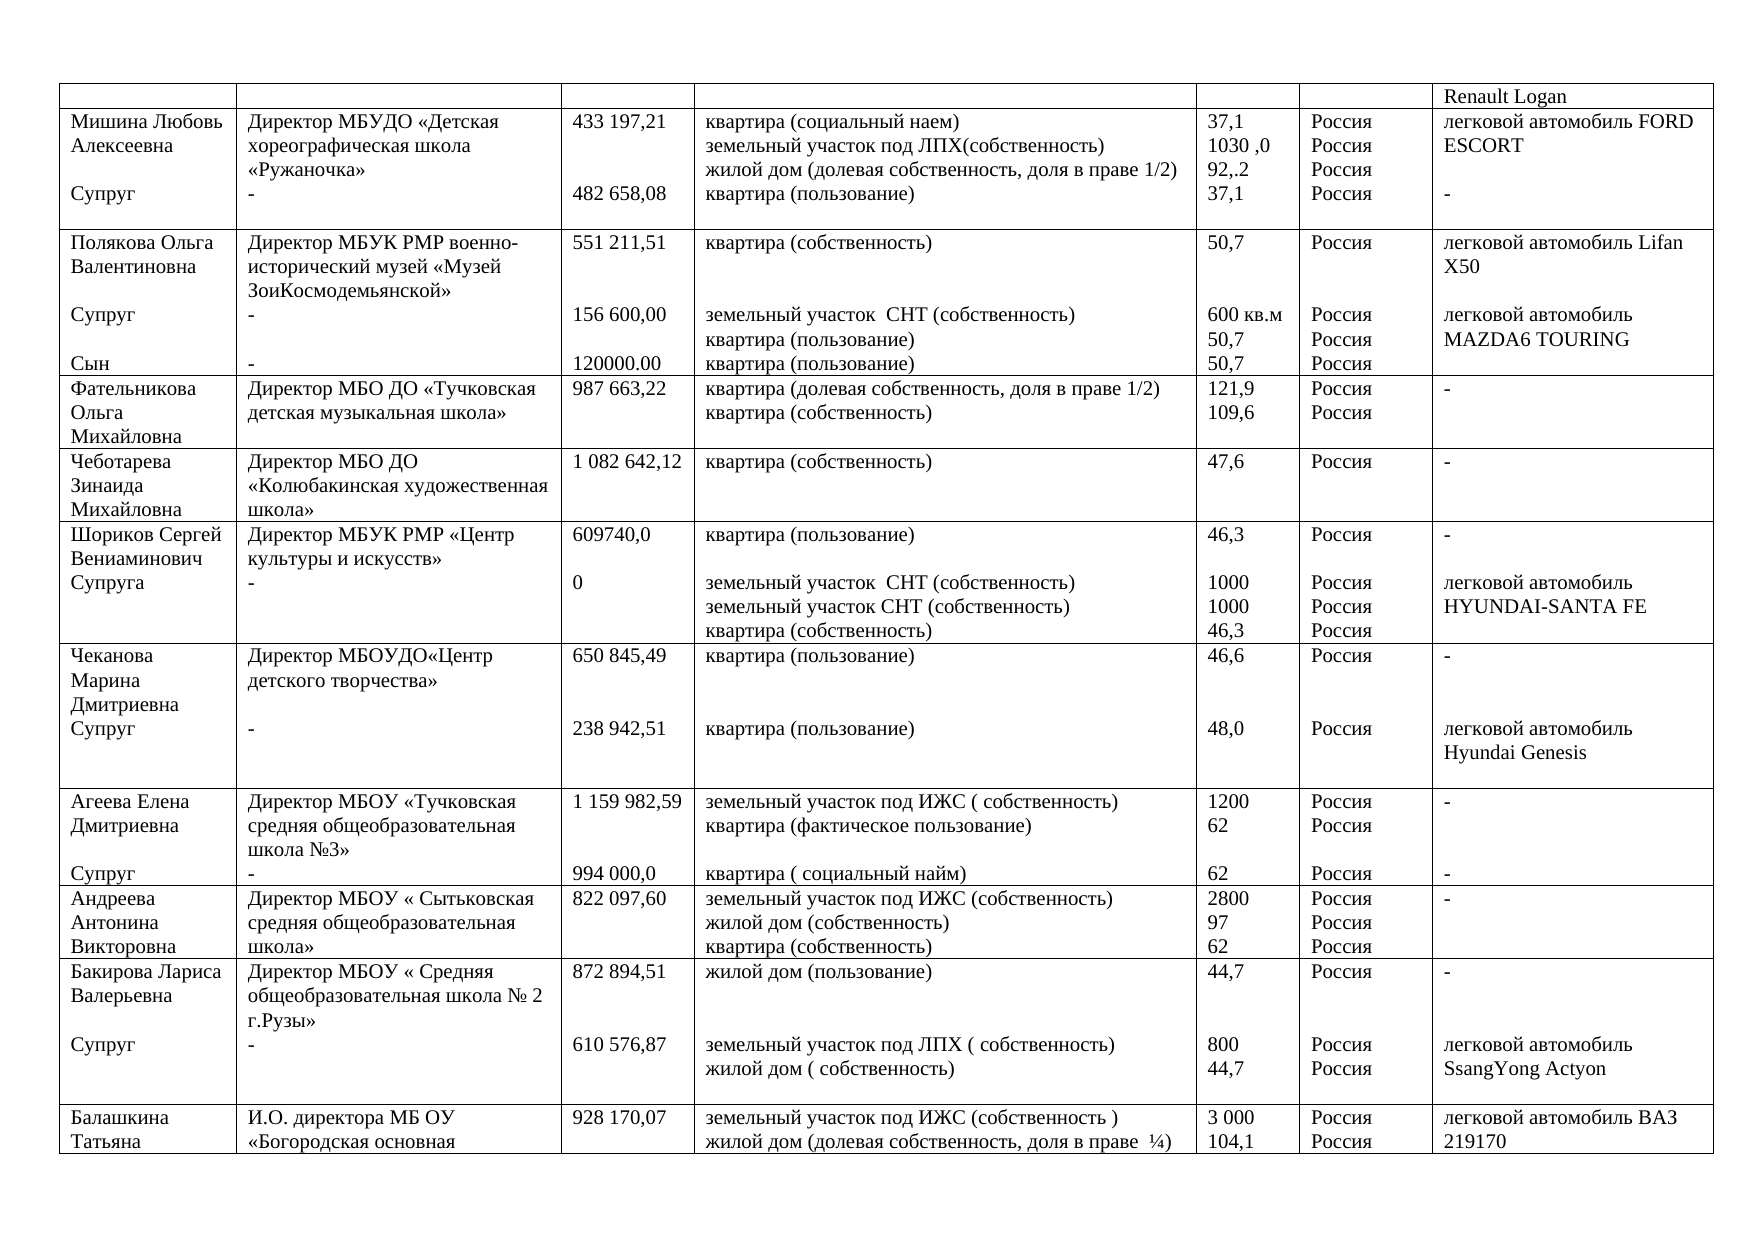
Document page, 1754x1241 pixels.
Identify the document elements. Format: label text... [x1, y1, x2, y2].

table_cell Мишина Любовь Алексеевна Супруг [60, 109, 236, 229]
table_cell Россия Россия Россия Россия [1300, 109, 1432, 229]
table_cell Россия Россия Россия [1300, 886, 1432, 958]
table_cell - легковой автомобиль HYUNDAI-SANTA FE [1433, 522, 1713, 642]
table_cell жилой дом (пользование) земельный участок под ЛПХ ( собственность) жилой дом ( собственность) [695, 959, 1196, 1104]
table_cell земельный участок под ИЖС ( собственность) квартира (фактическое пользование) квартира ( социальный найм) [695, 789, 1196, 885]
table_cell Россия Россия Россия Россия [1300, 522, 1432, 642]
table_cell 2800 97 62 [1197, 886, 1299, 958]
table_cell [1197, 84, 1299, 108]
table_cell Директор МБО ДО «Тучковская детская музыкальная школа» [237, 376, 561, 448]
table_cell - [1433, 376, 1713, 448]
table_cell Директор МБУДО «Детская хореографическая школа «Ружаночка» - [237, 109, 561, 229]
table_cell - легковой автомобиль Hyundai Genesis [1433, 644, 1713, 788]
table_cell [1433, 1105, 1713, 1153]
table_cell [60, 84, 236, 108]
table_cell квартира (долевая собственность, доля в праве 1/2) квартира (собственность) [695, 376, 1196, 448]
table_cell легковой автомобиль FORD ESCORT - [1433, 109, 1713, 229]
table_cell квартира (социальный наем) земельный участок под ЛПХ(собственность) жилой дом (долевая собственность, доля в праве 1/2) квартира (пользование) [695, 109, 1196, 229]
table_cell Шориков Сергей Вениаминович Супруга [60, 522, 236, 642]
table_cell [1300, 84, 1432, 108]
table_cell 44,7 800 44,7 [1197, 959, 1299, 1104]
table_cell 1 159 982,59 994 000,0 [562, 789, 694, 885]
table_cell - [1433, 449, 1713, 521]
table_cell Андреева Антонина Викторовна [60, 886, 236, 958]
table_cell 650 845,49 238 942,51 [562, 644, 694, 788]
table_cell 987 663,22 [562, 376, 694, 448]
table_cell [695, 1105, 1196, 1153]
table_cell 46,6 48,0 [1197, 644, 1299, 788]
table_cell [562, 84, 694, 108]
table_cell 47,6 [1197, 449, 1299, 521]
table_cell Россия Россия Россия Россия [1300, 230, 1432, 374]
table_cell - - [1433, 789, 1713, 885]
table_cell 872 894,51 610 576,87 [562, 959, 694, 1104]
table_cell 822 097,60 [562, 886, 694, 958]
table_cell Директор МБУК РМР военно- исторический музей «Музей ЗоиКосмодемьянской» - - [237, 230, 561, 374]
table_cell 1200 62 62 [1197, 789, 1299, 885]
table_cell Полякова Ольга Валентиновна Cупруг Сын [60, 230, 236, 374]
table_cell 37,1 1030 ,0 92,.2 37,1 [1197, 109, 1299, 229]
table_cell 46,3 1000 1000 46,3 [1197, 522, 1299, 642]
table_cell 928 170,07 [562, 1105, 694, 1153]
table_cell Директор МБОУ « Средняя общеобразовательная школа № 2 г.Рузы» - [237, 959, 561, 1104]
table_cell квартира (собственность) земельный участок СНТ (собственность) квартира (пользование) квартира (пользование) [695, 230, 1196, 374]
table_cell квартира (пользование) квартира (пользование) [695, 644, 1196, 788]
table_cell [237, 84, 561, 108]
table_cell Россия Россия [1300, 376, 1432, 448]
table_cell квартира (пользование) земельный участок СНТ (собственность) земельный участок СНТ (собственность) квартира (собственность) [695, 522, 1196, 642]
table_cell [60, 1105, 236, 1153]
table_cell 121,9 109,6 [1197, 376, 1299, 448]
table_cell 3 000 104,1 [1197, 1105, 1299, 1153]
table_cell Россия Россия Россия [1300, 959, 1432, 1104]
table_cell легковой автомобиль Lifan X50 легковой автомобиль MAZDA6 TOURING [1433, 230, 1713, 374]
table_cell Чеканова Марина Дмитриевна Супруг [60, 644, 236, 788]
table_cell - легковой автомобиль SsangYong Actyon [1433, 959, 1713, 1104]
table_cell 433 197,21 482 658,08 [562, 109, 694, 229]
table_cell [695, 84, 1196, 108]
table_cell - [1433, 886, 1713, 958]
table_cell Россия Россия Россия [1300, 789, 1432, 885]
table_cell 1 082 642,12 [562, 449, 694, 521]
table_cell квартира (собственность) [695, 449, 1196, 521]
table_cell Россия Россия [1300, 644, 1432, 788]
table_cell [1433, 84, 1713, 108]
table_cell Фательникова Ольга Михайловна [60, 376, 236, 448]
table_cell 50,7 600 кв.м 50,7 50,7 [1197, 230, 1299, 374]
table_cell Директор МБОУДО«Центр детского творчества» - [237, 644, 561, 788]
table_cell Агеева Елена Дмитриевна Супруг [60, 789, 236, 885]
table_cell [237, 1105, 561, 1153]
table_cell 551 211,51 156 600,00 120000.00 [562, 230, 694, 374]
table_cell Директор МБОУ «Тучковская средняя общеобразовательная школа №3» - [237, 789, 561, 885]
table_cell Бакирова Лариса Валерьевна Супруг [60, 959, 236, 1104]
table_cell Директор МБУК РМР «Центр культуры и искусств» - [237, 522, 561, 642]
table_cell Директор МБО ДО «Колюбакинская художественная школа» [237, 449, 561, 521]
table_cell Директор МБОУ « Сытьковская средняя общеобразовательная школа» [237, 886, 561, 958]
table_cell Россия Россия [1300, 1105, 1432, 1153]
table_cell Россия [1300, 449, 1432, 521]
table_cell 609740,0 0 [562, 522, 694, 642]
table_cell Чеботарева Зинаида Михайловна [60, 449, 236, 521]
table_cell земельный участок под ИЖС (собственность) жилой дом (собственность) квартира (собственность) [695, 886, 1196, 958]
